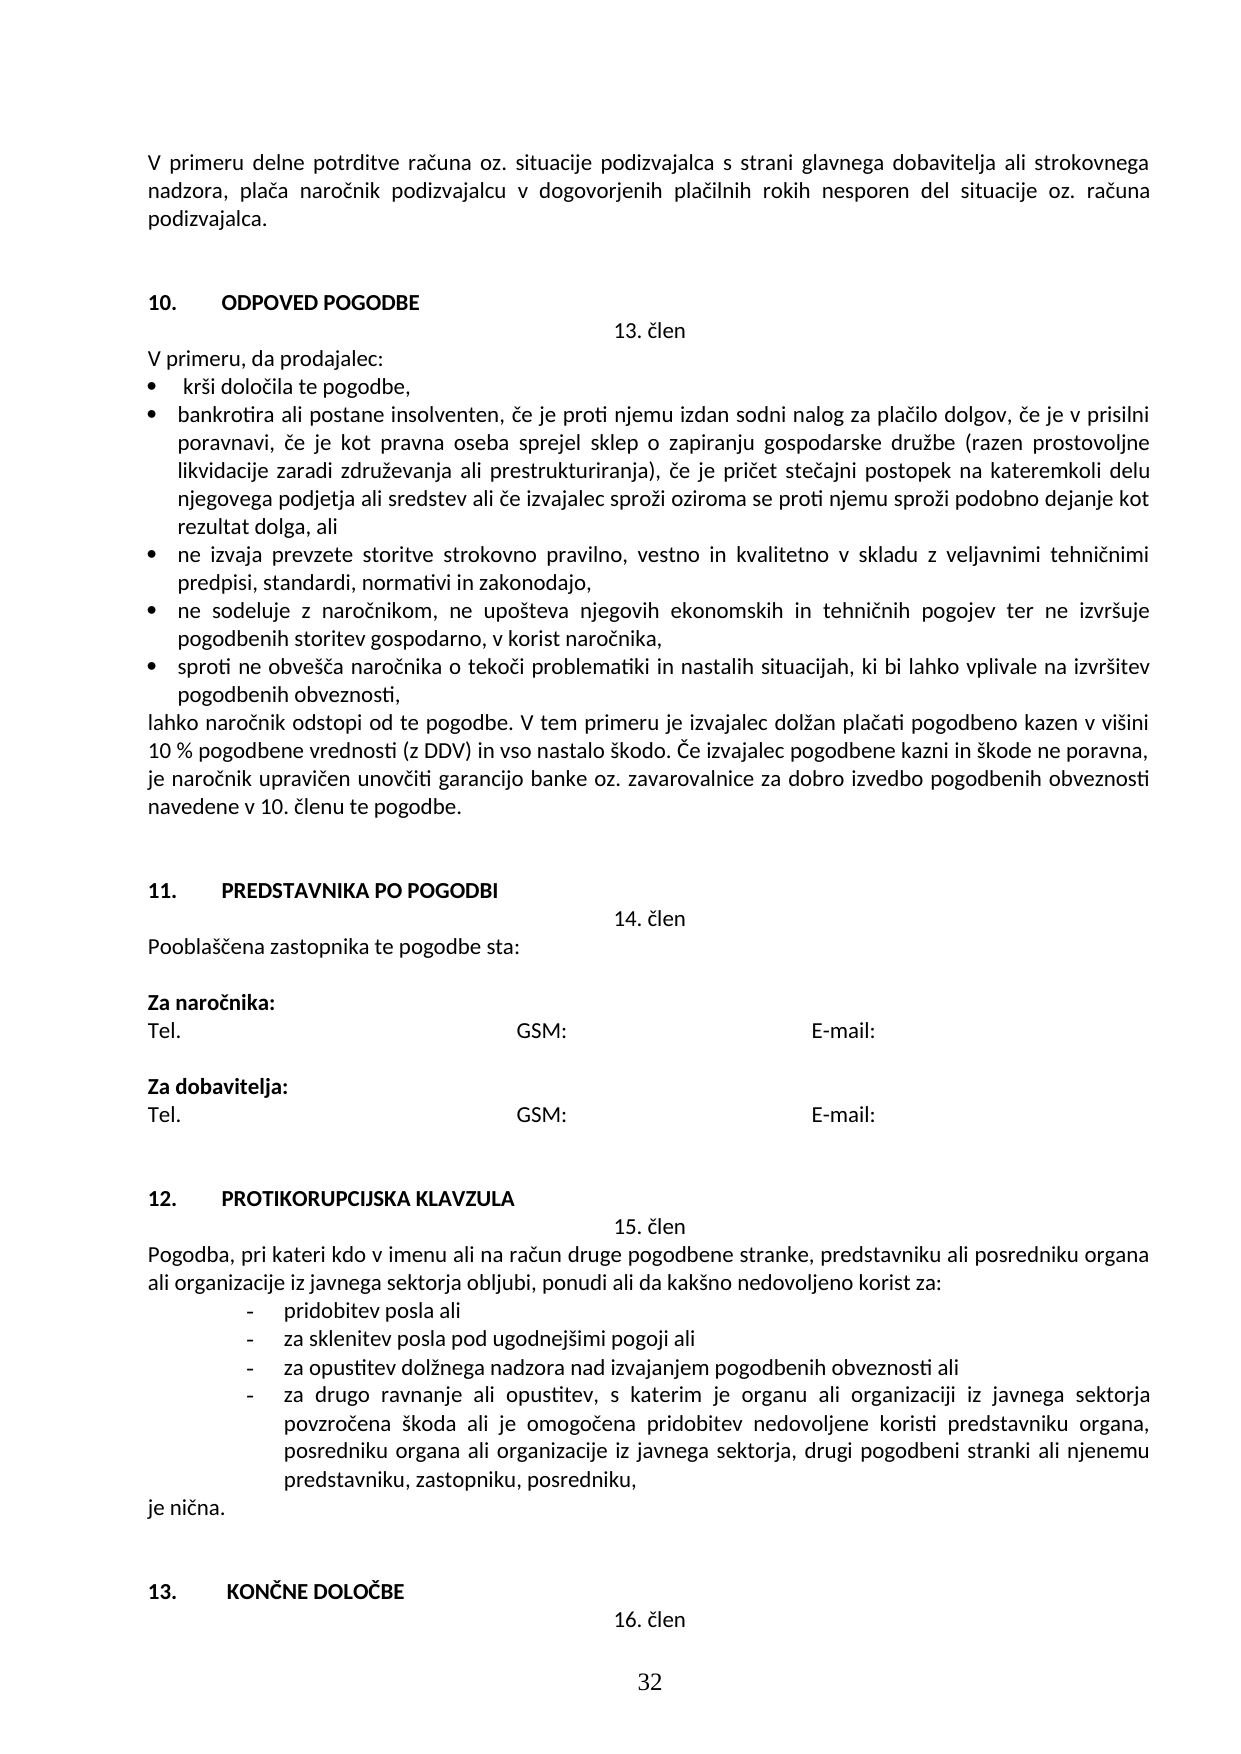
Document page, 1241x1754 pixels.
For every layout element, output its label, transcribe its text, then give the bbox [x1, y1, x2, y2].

list bankrotira ali postane insolventen, če je proti njemu izdan sodni nalog za plačilo dolgov, če je v prisilni poravnavi, če je kot pravna oseba sprejel sklep o zapiranju gospodarske družbe (razen prostovoljne likvidacije zaradi združevanja ali prestrukturiranja), če je pričet stečajni postopek na kateremkoli delu njegovega podjetja ali sredstev ali če izvajalec sproži oziroma se proti njemu sproži podobno dejanje kot rezultat dolga, ali [148, 400, 1152, 540]
list 10. ODPOVED POGODBE [148, 288, 1152, 316]
text 16. člen [148, 1605, 1152, 1633]
text V primeru, da prodajalec: [148, 344, 1152, 372]
text 13. KONČNE DOLOČBE [148, 1577, 1152, 1605]
text je nična. [148, 1493, 1152, 1521]
text Pogodba, pri kateri kdo v imenu ali na račun druge pogodbene stranke, predstavniku ali posredniku organa ali organizacije iz javnega sektorja obljubi, ponudi ali da kakšno nedovoljeno korist za: [148, 1241, 1152, 1297]
text Tel. GSM: E-mail: [148, 1100, 1152, 1128]
text 14. člen [148, 904, 1152, 932]
list sproti ne obvešča naročnika o tekoči problematiki in nastalih situacijah, ki bi lahko vplivale na izvršitev pogodbenih obveznosti, [148, 652, 1152, 708]
list za drugo ravnanje ali opustitev, s katerim je organu ali organizaciji iz javnega sektorja povzročena škoda ali je omogočena pridobitev nedovoljene koristi predstavniku organa, posredniku organa ali organizacije iz javnega sektorja, drugi pogodbeni stranki ali njenemu predstavniku, zastopniku, posredniku, [246, 1381, 1152, 1493]
text Tel. GSM: E-mail: [148, 1016, 1152, 1044]
text 15. člen [148, 1212, 1152, 1241]
text Za naročnika: [148, 988, 1152, 1016]
list krši določila te pogodbe, [148, 372, 1152, 400]
text Pooblaščena zastopnika te pogodbe sta: [148, 932, 1152, 960]
list lahko naročnik odstopi od te pogodbe. V tem primeru je izvajalec dolžan plačati pogodbeno kazen v višini 10 % pogodbene vrednosti (z DDV) in vso nastalo škodo. Če izvajalec pogodbene kazni in škode ne poravna, je naročnik upravičen unovčiti garancijo banke oz. zavarovalnice za dobro izvedbo pogodbenih obveznosti navedene v 10. členu te pogodbe. [148, 708, 1152, 820]
list za opustitev dolžnega nadzora nad izvajanjem pogodbenih obveznosti ali [246, 1353, 1152, 1381]
text Za dobavitelja: [148, 1072, 1152, 1100]
list 11. PREDSTAVNIKA PO POGODBI [148, 876, 1152, 904]
text V primeru delne potrditve računa oz. situacije podizvajalca s strani glavnega dobavitelja ali strokovnega nadzora, plača naročnik podizvajalcu v dogovorjenih plačilnih rokih nesporen del situacije oz. računa podizvajalca. [148, 148, 1152, 232]
list pridobitev posla ali [246, 1297, 1152, 1324]
list ne izvaja prevzete storitve strokovno pravilno, vestno in kvalitetno v skladu z veljavnimi tehničnimi predpisi, standardi, normativi in zakonodajo, [148, 540, 1152, 596]
list ne sodeluje z naročnikom, ne upošteva njegovih ekonomskih in tehničnih pogojev ter ne izvršuje pogodbenih storitev gospodarno, v korist naročnika, [148, 596, 1152, 652]
text 12. PROTIKORUPCIJSKA KLAVZULA [148, 1184, 1152, 1212]
text 13. člen [148, 316, 1152, 344]
list za sklenitev posla pod ugodnejšimi pogoji ali [246, 1324, 1152, 1353]
